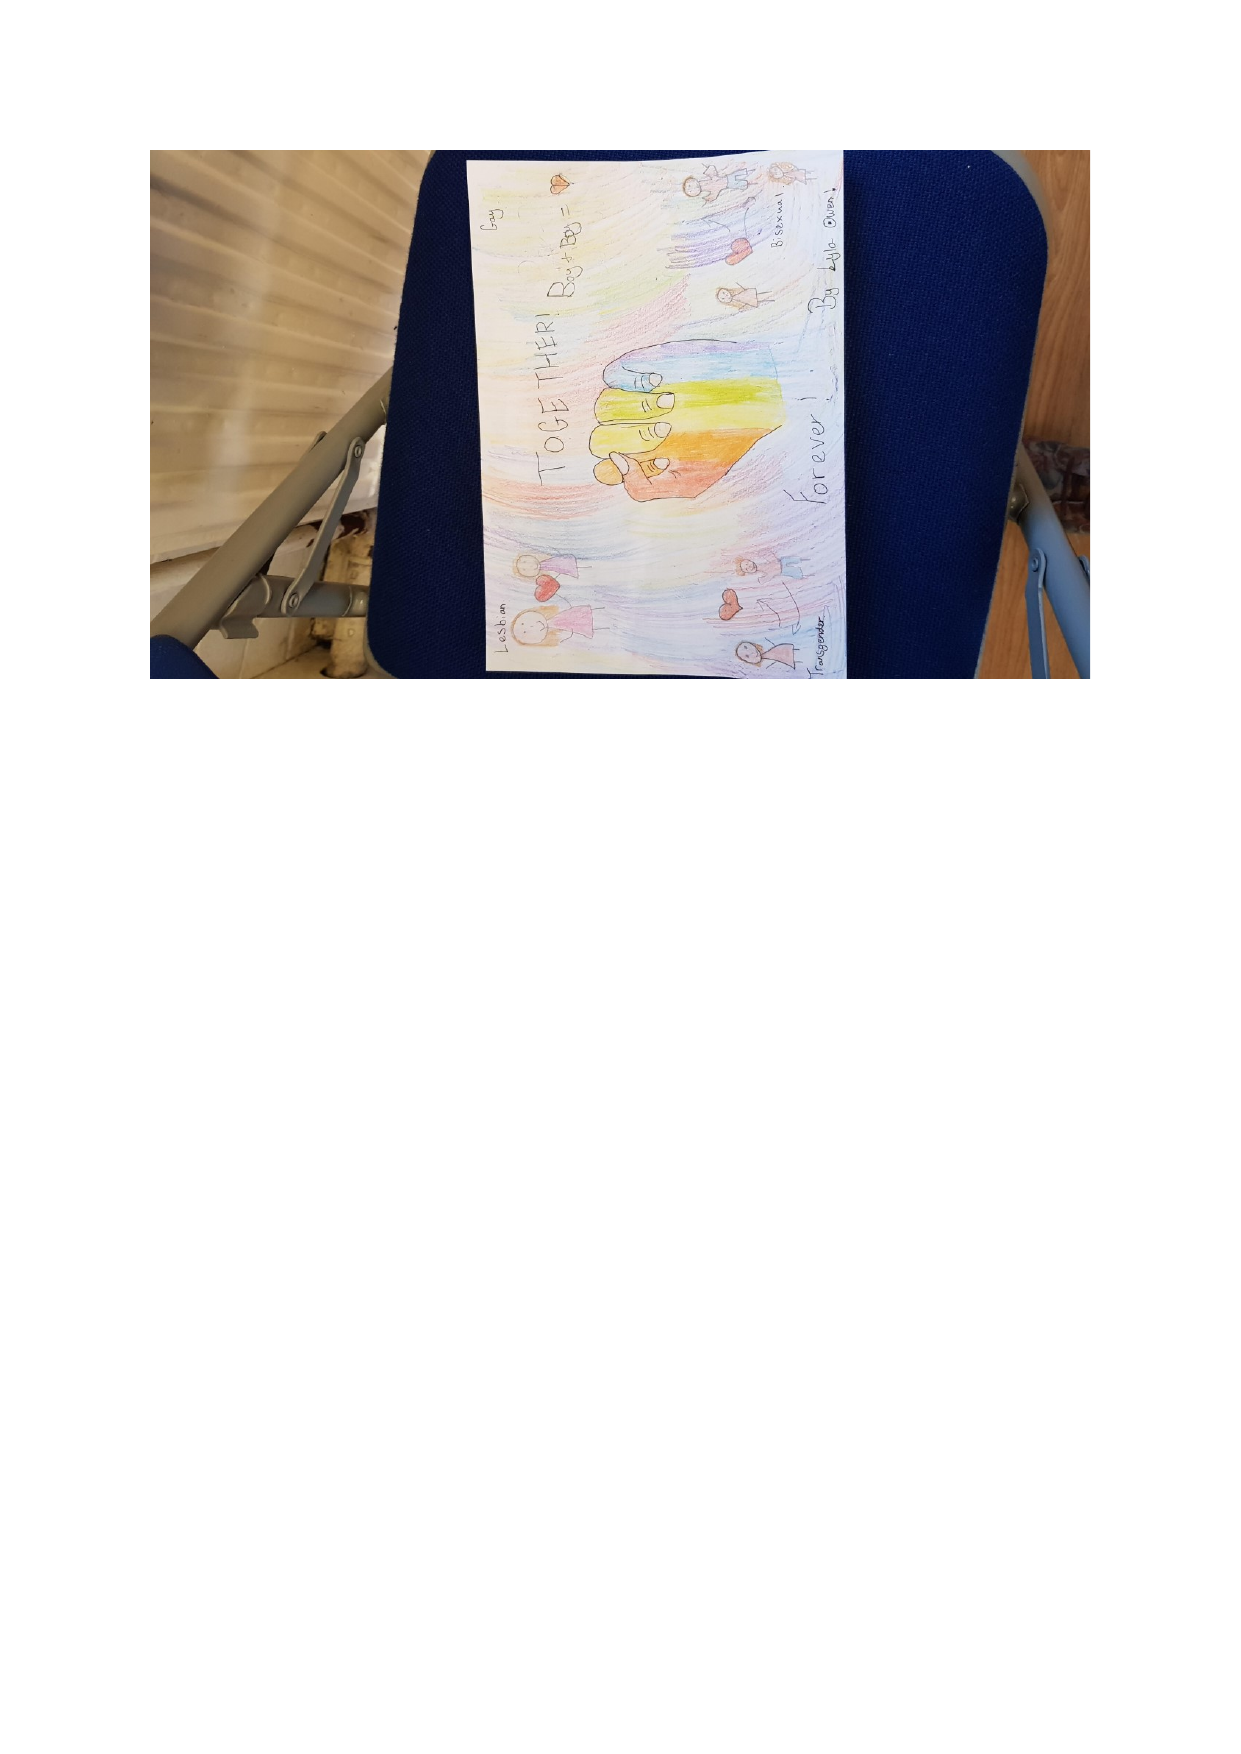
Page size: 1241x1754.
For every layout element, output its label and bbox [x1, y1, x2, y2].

picture [150, 150, 1091, 679]
